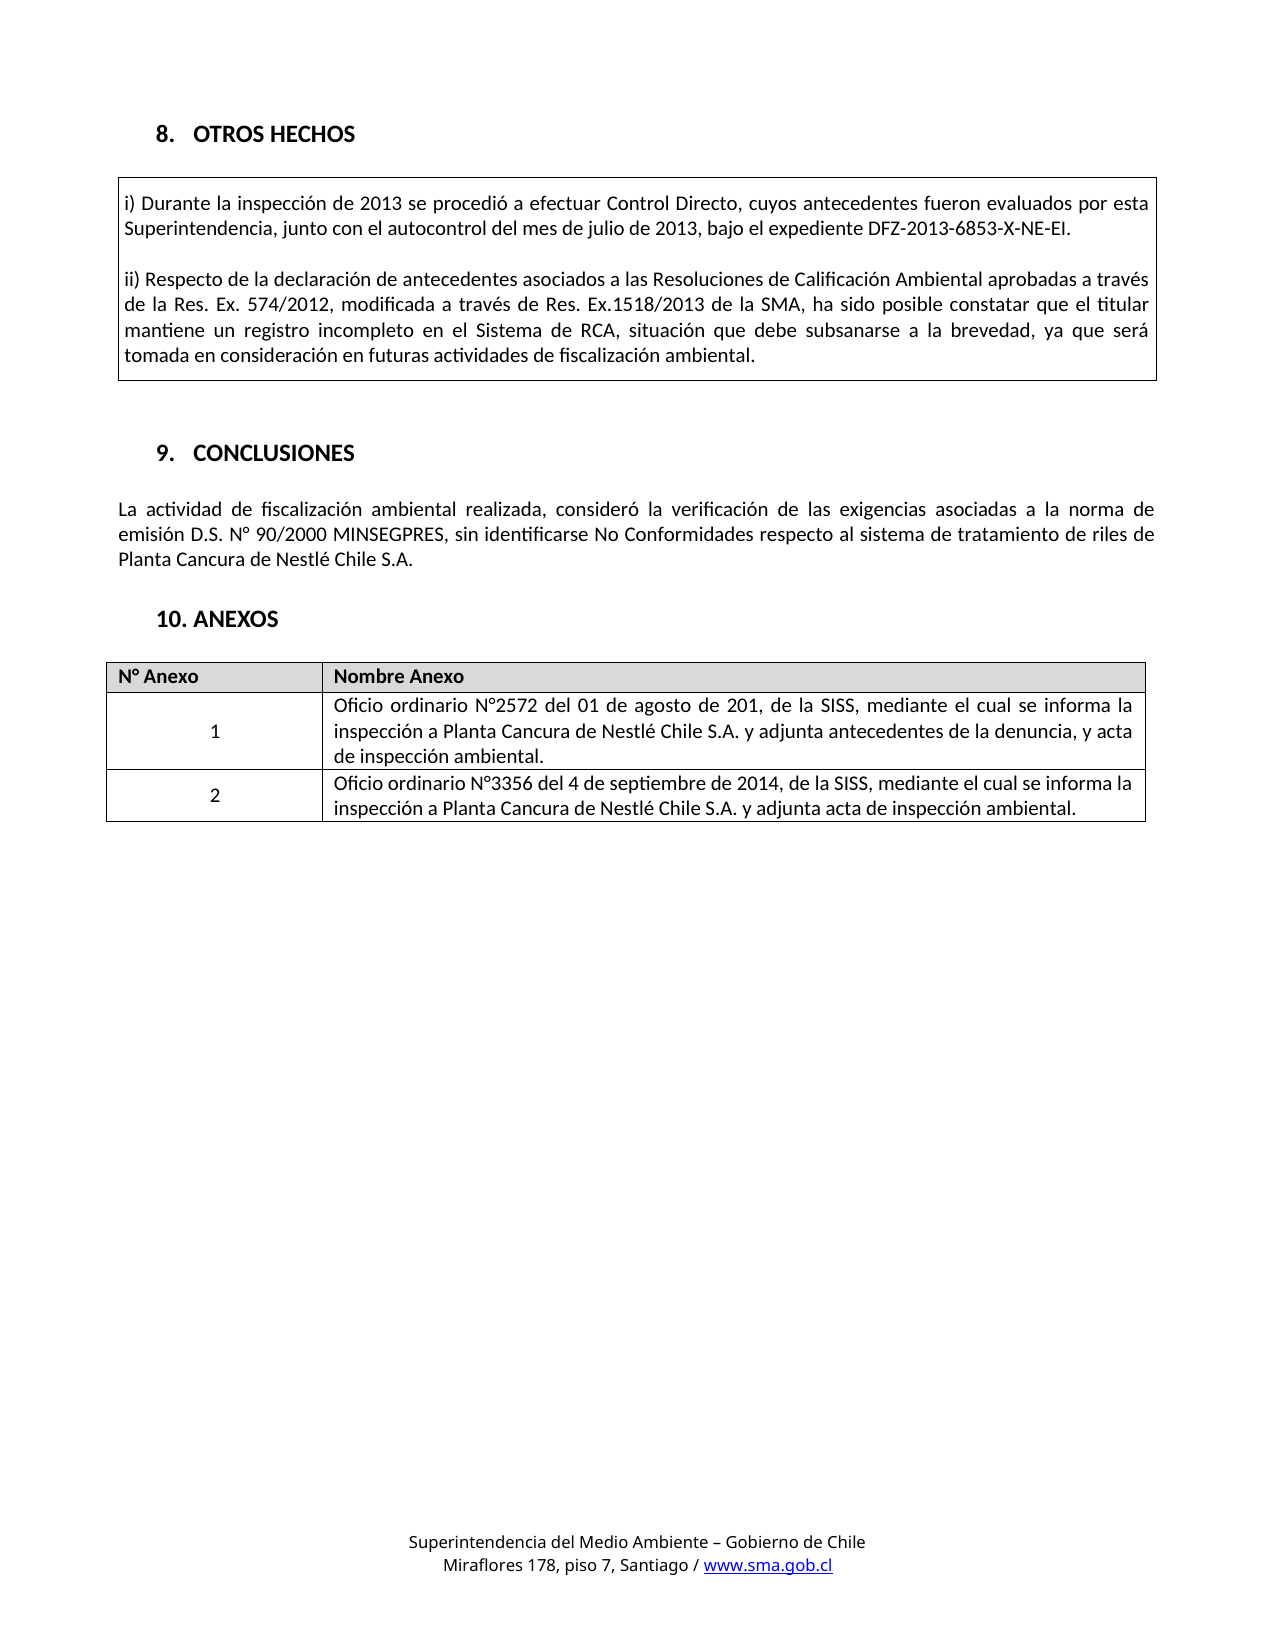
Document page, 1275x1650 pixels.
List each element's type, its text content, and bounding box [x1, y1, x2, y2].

subtitle ANEXOS [156, 603, 1157, 634]
subtitle OTROS HECHOS [156, 118, 1157, 149]
table_cell 2 [107, 770, 322, 821]
table_header i) Durante la inspección de 2013 se procedió a efectuar Control Directo, cuyos antecedentes fueron evaluados por esta Superintendencia, junto con el autocontrol del mes de julio de 2013, bajo el expediente DFZ-2013-6853-X-NE-EI. ii) Respecto de la declaración de antecedentes asociados a las Resoluciones de Calificación Ambiental aprobadas a través de la Res. Ex. 574/2012, modificada a través de Res. Ex.1518/2013 de la SMA, ha sido posible constatar que el titular mantiene un registro incompleto en el Sistema de RCA, situación que debe subsanarse a la brevedad, ya que será tomada en consideración en futuras actividades de fiscalización ambiental. [119, 178, 1156, 380]
table_cell 1 [107, 693, 322, 769]
table_header Nombre Anexo [323, 663, 1145, 692]
table_cell Oficio ordinario N°2572 del 01 de agosto de 201, de la SISS, mediante el cual se informa la inspección a Planta Cancura de Nestlé Chile S.A. y adjunta antecedentes de la denuncia, y acta de inspección ambiental. [323, 693, 1145, 769]
table_header N° Anexo [107, 663, 322, 692]
subtitle CONCLUSIONES [156, 437, 1157, 468]
table_cell Oficio ordinario N°3356 del 4 de septiembre de 2014, de la SISS, mediante el cual se informa la inspección a Planta Cancura de Nestlé Chile S.A. y adjunta acta de inspección ambiental. [323, 770, 1145, 821]
text La actividad de fiscalización ambiental realizada, consideró la verificación de las exigencias asociadas a la norma de emisión D.S. N° 90/2000 MINSEGPRES, sin identificarse No Conformidades respecto al sistema de tratamiento de riles de Planta Cancura de Nestlé Chile S.A. [118, 496, 1157, 572]
